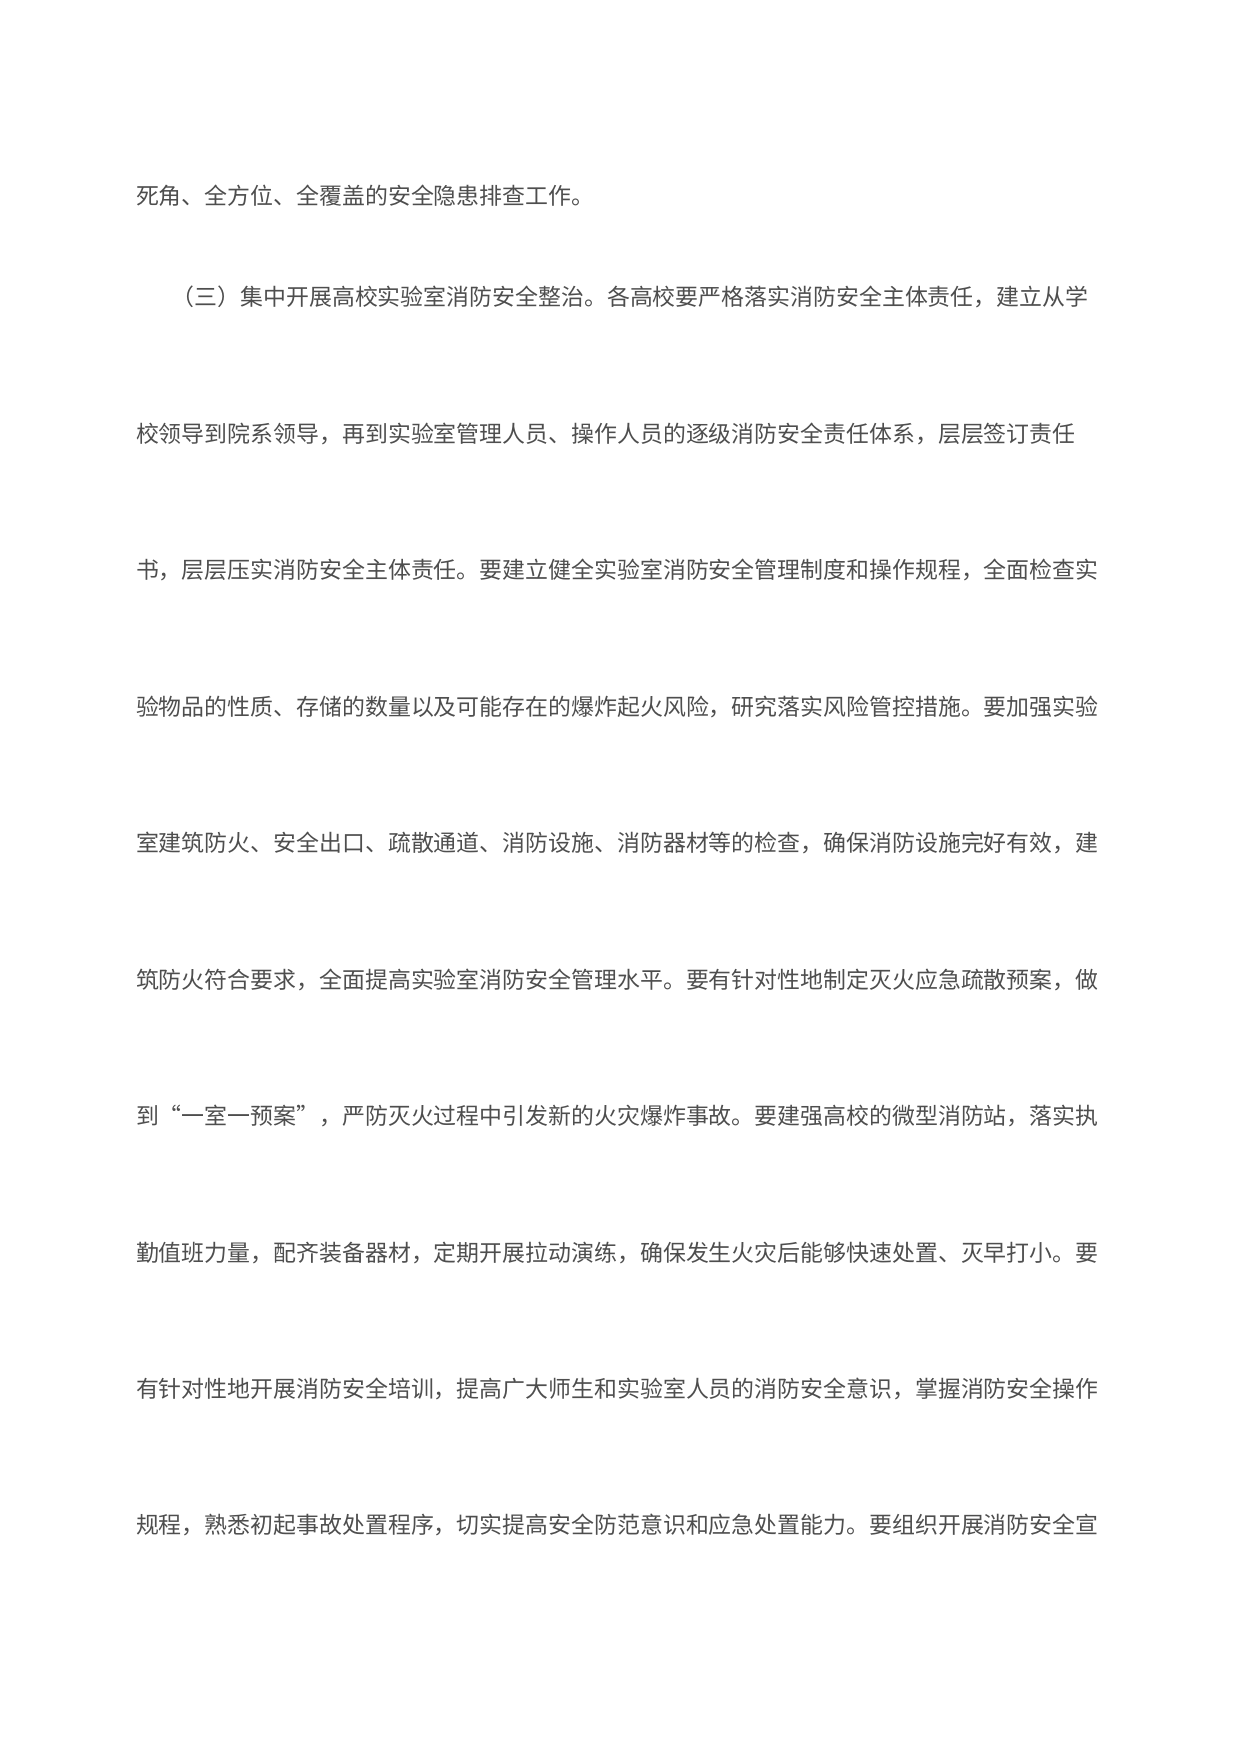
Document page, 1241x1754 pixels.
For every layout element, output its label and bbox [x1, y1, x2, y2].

table_cell [112, 162, 1128, 1557]
